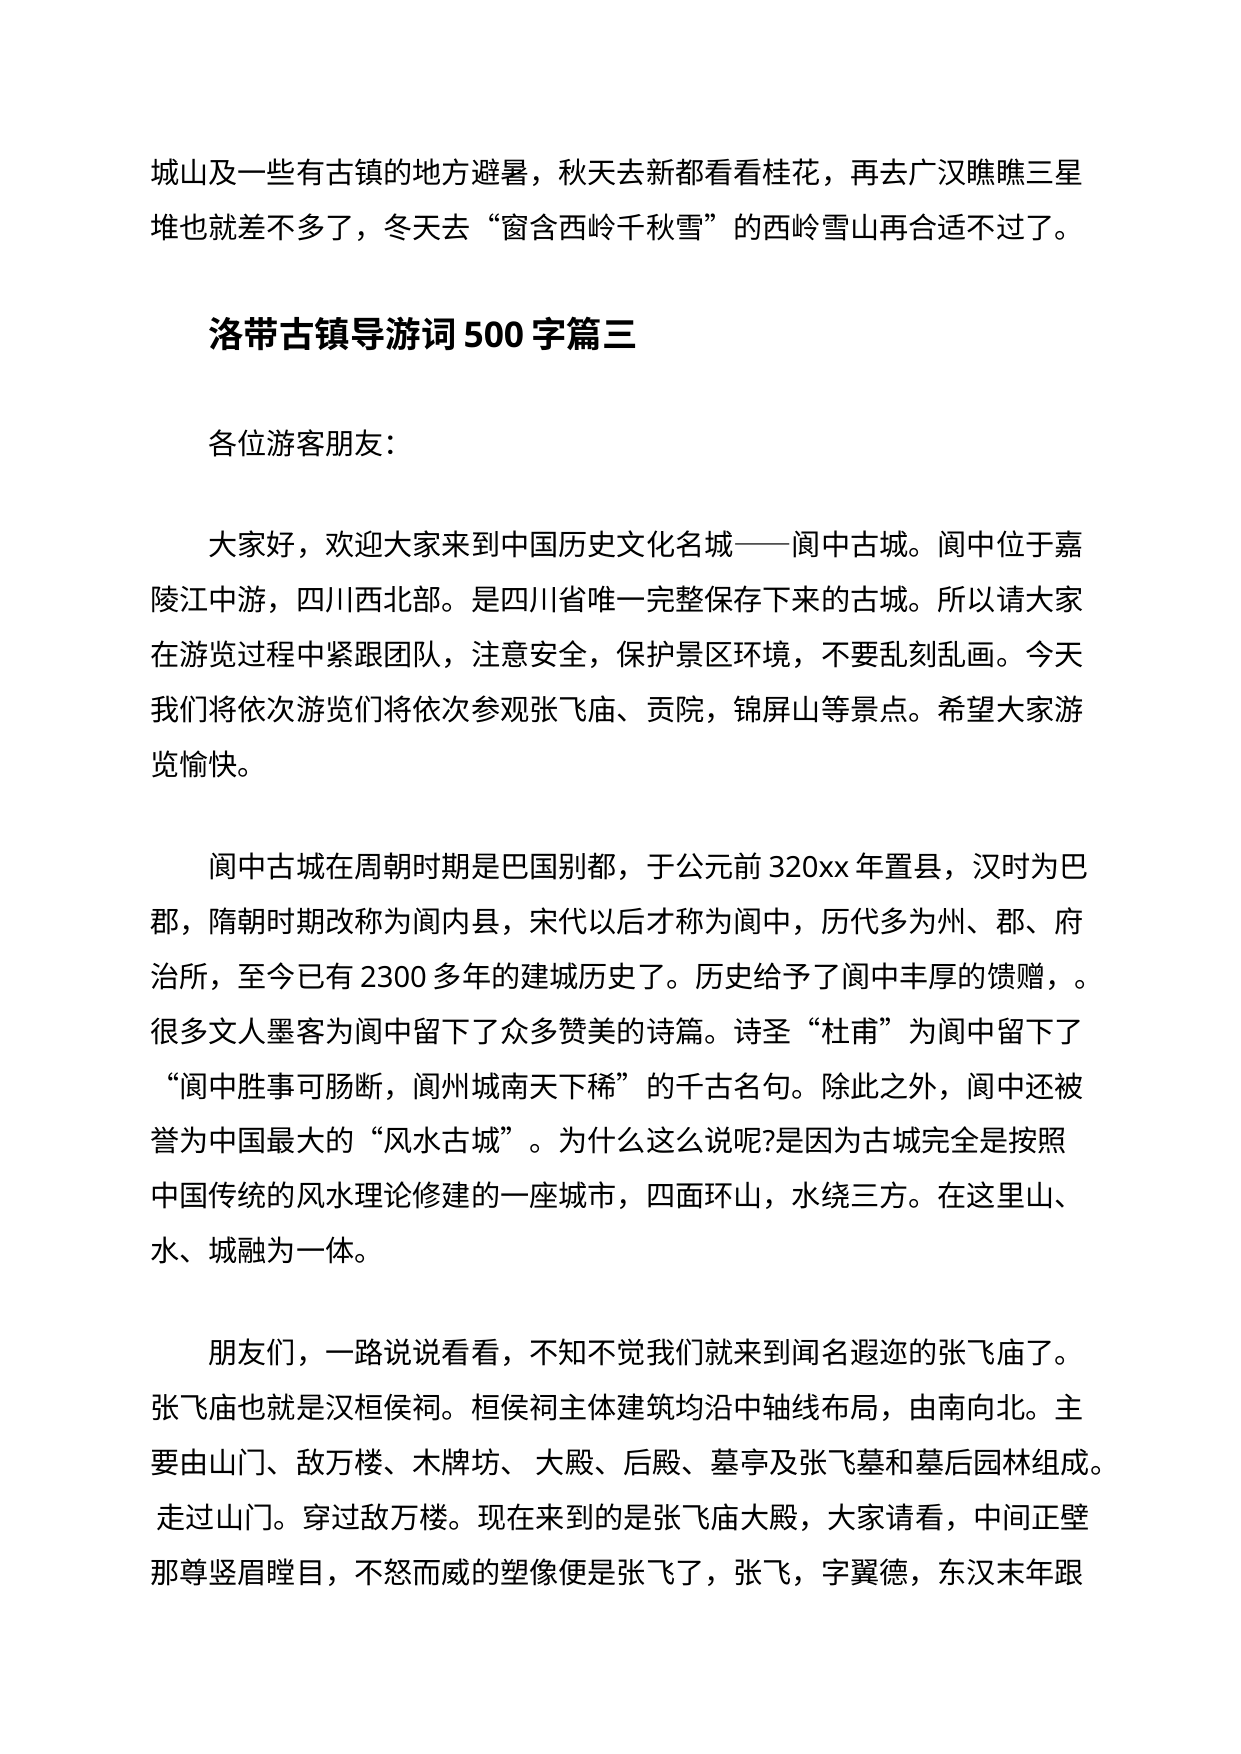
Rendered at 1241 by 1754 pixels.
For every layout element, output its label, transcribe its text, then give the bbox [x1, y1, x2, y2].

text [150, 1330, 1090, 1592]
text 洛带古镇导游词500字篇三 [150, 307, 1090, 358]
text 大家好，欢迎大家来到中国历史文化名城——阆中古城。阆中位于嘉陵江中游，四川西北部。是四川省唯一完整保存下来的古城。所以请大家在游览过程中紧跟团队，注意安全，保护景区环境，不要乱刻乱画。今天我们将依次游览们将依次参观张飞庙、贡院，锦屏山等景点。希望大家游览愉快。 [150, 522, 1090, 784]
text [150, 150, 1090, 247]
text 阆中古城在周朝时期是巴国别都，于公元前320xx年置县，汉时为巴郡，隋朝时期改称为阆内县，宋代以后才称为阆中，历代多为州、郡、府治所，至今已有2300多年的建城历史了。历史给予了阆中丰厚的馈赠，。很多文人墨客为阆中留下了众多赞美的诗篇。诗圣“杜甫”为阆中留下了“阆中胜事可肠断，阆州城南天下稀”的千古名句。除此之外，阆中还被誉为中国最大的“风水古城”。为什么这么说呢?是因为古城完全是按照中国传统的风水理论修建的一座城市，四面环山，水绕三方。在这里山、水、城融为一体。 [150, 843, 1090, 1270]
text 各位游客朋友： [150, 420, 1090, 462]
